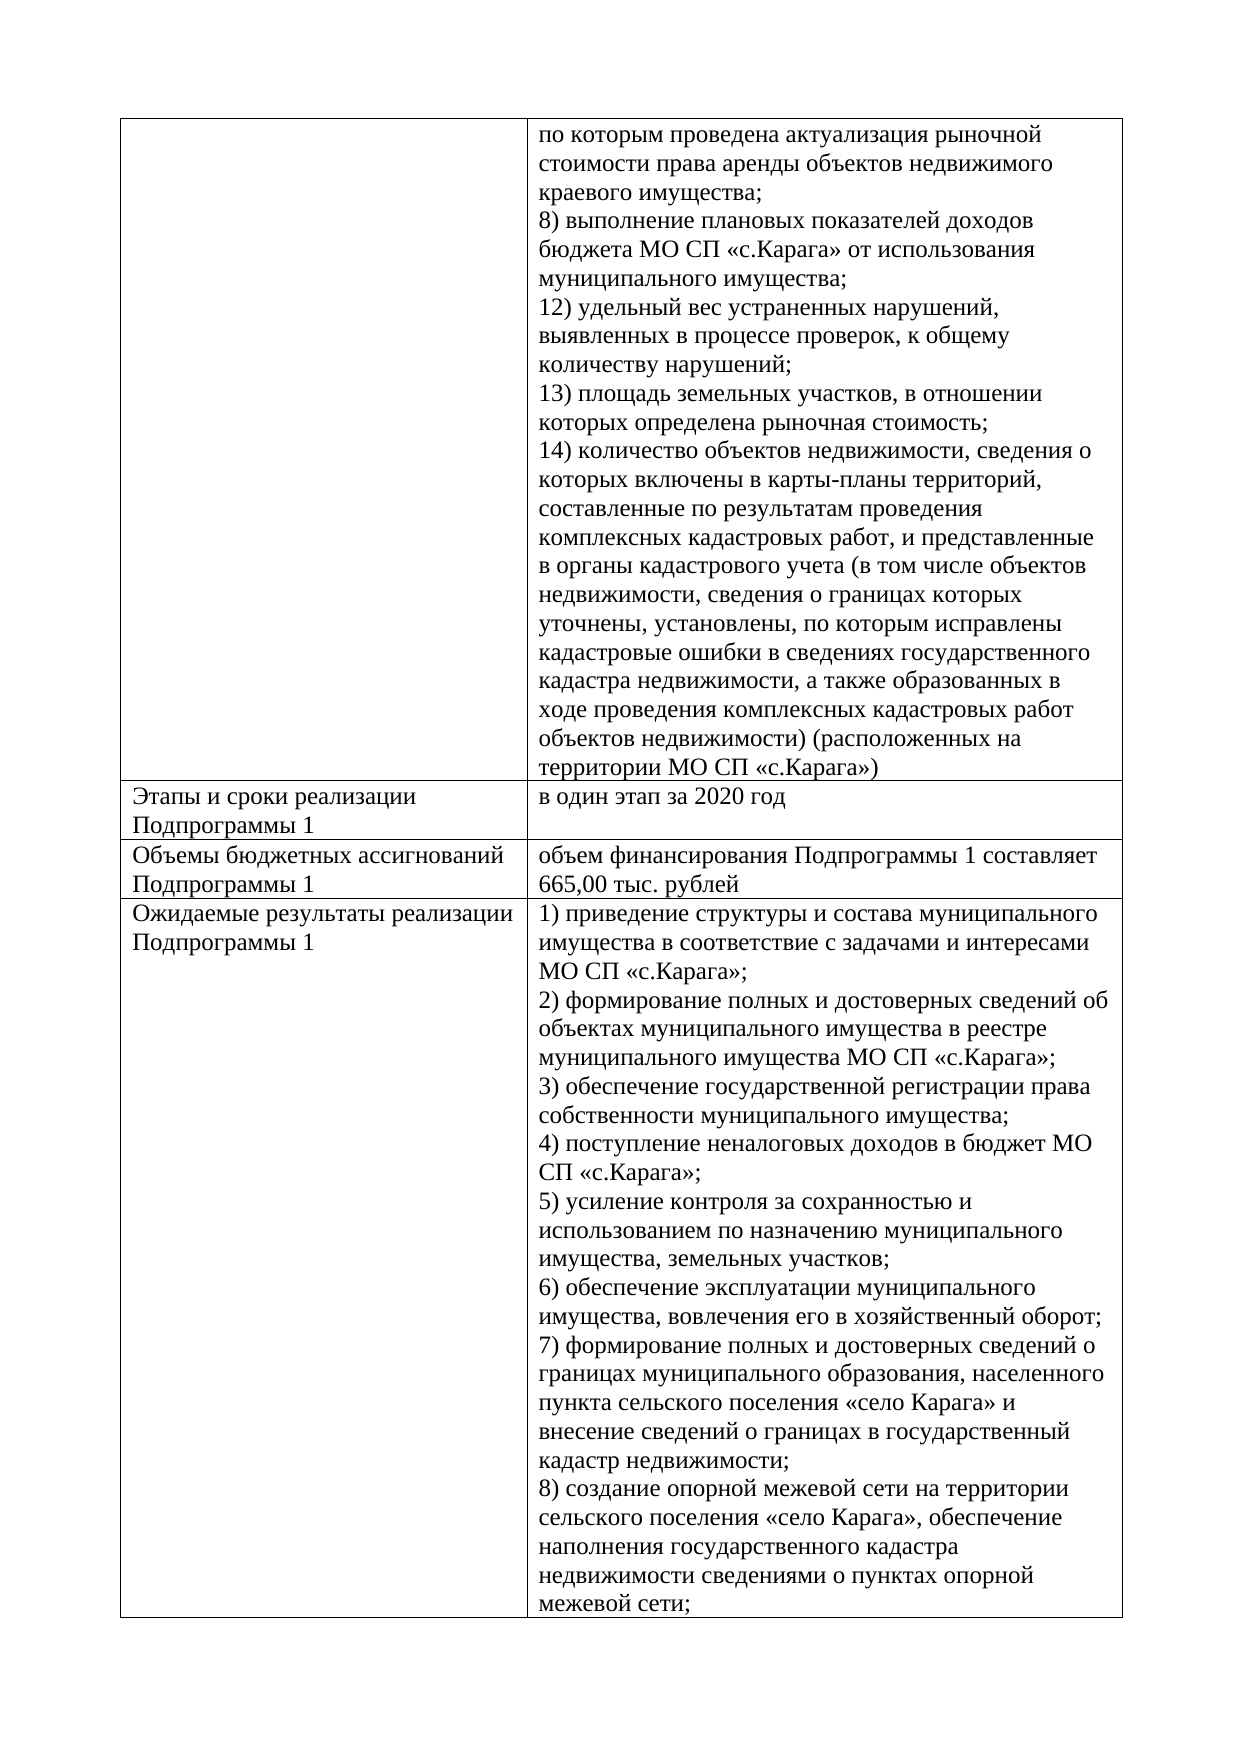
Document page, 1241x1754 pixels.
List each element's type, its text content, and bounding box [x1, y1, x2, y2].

table_cell Этапы и сроки реализации Подпрограммы 1 [121, 781, 527, 839]
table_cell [121, 119, 527, 780]
table_cell Объемы бюджетных ассигнований Подпрограммы 1 [121, 840, 527, 897]
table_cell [528, 899, 1122, 1617]
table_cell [121, 899, 527, 1617]
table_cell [528, 119, 1122, 780]
table_cell в один этап за 2020 год [528, 781, 1122, 839]
table_cell объем финансирования Подпрограммы 1 составляет 665,00 тыс. рублей [528, 840, 1122, 897]
